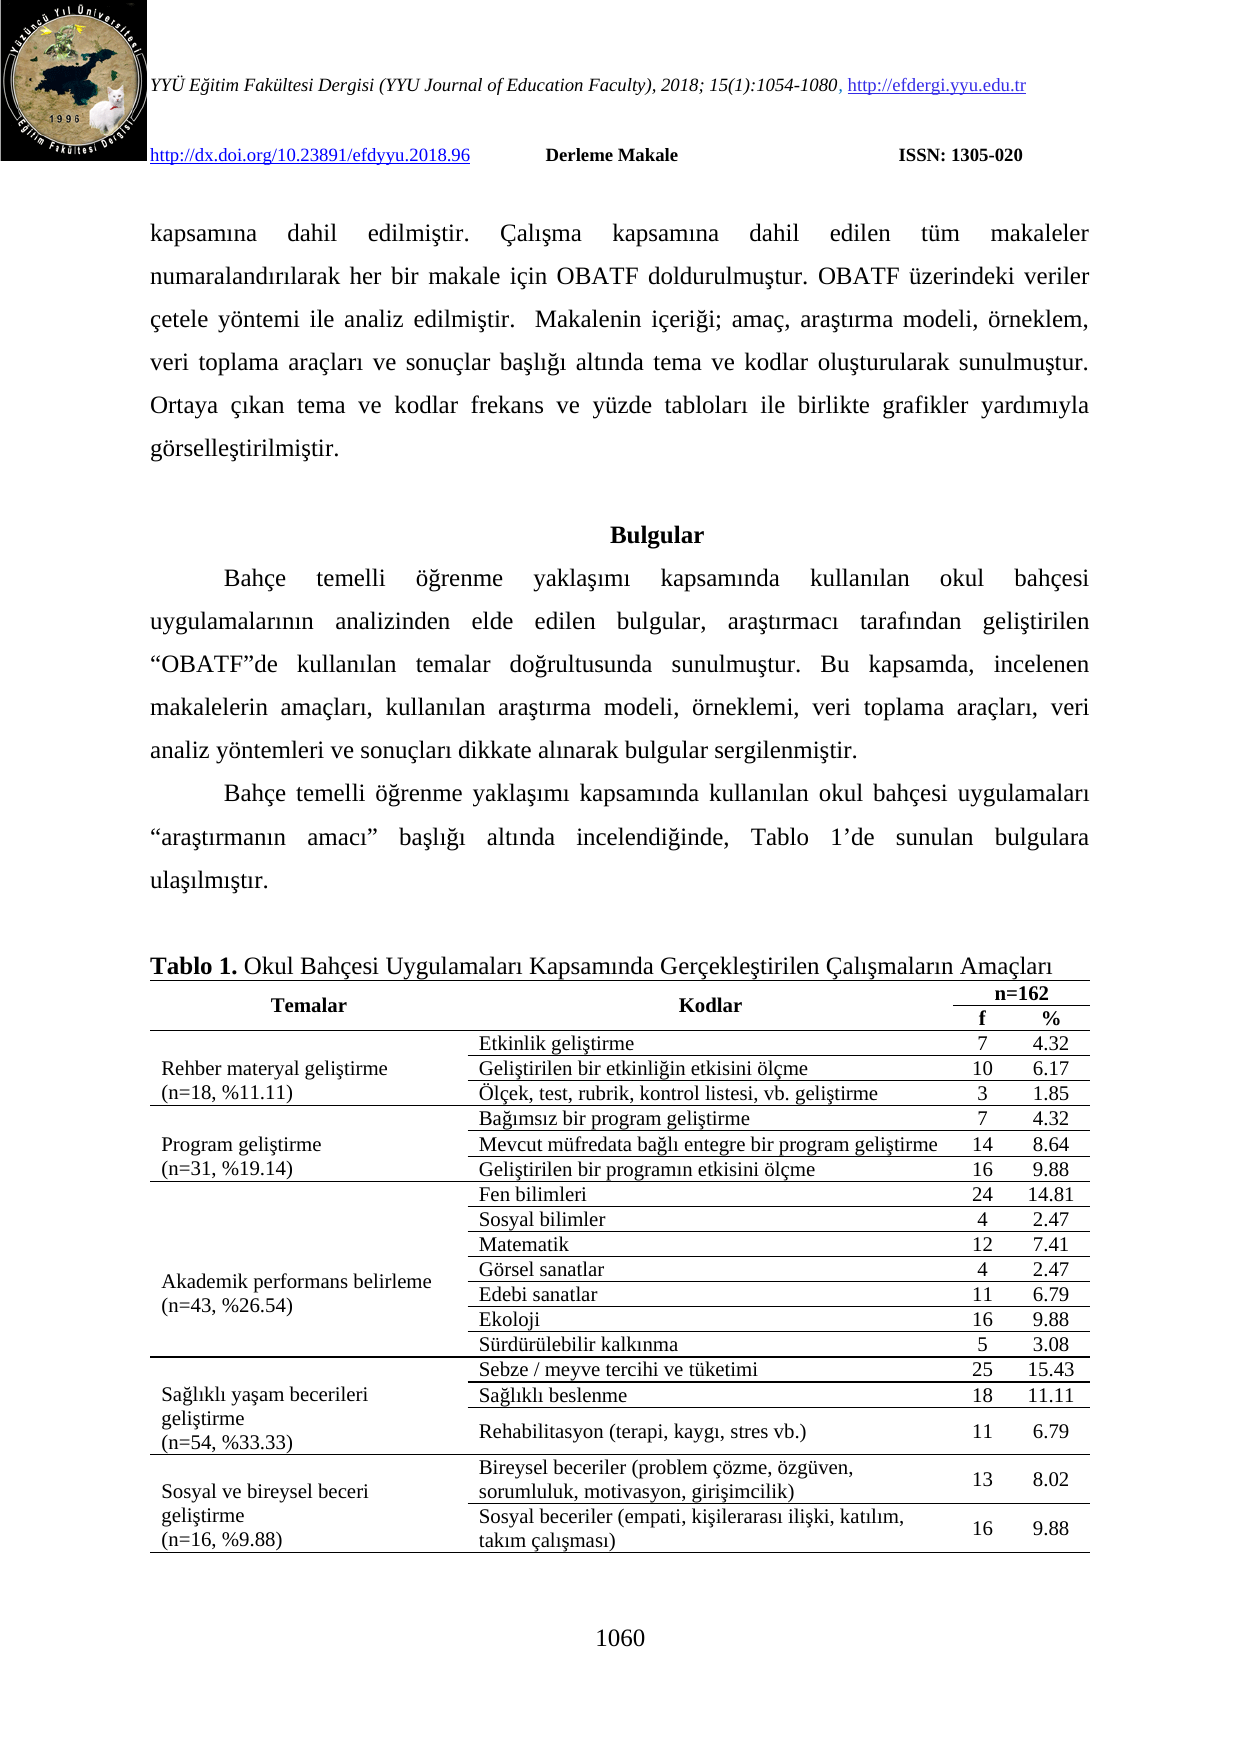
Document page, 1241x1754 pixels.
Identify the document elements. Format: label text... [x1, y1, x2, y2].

table_cell 5 [953, 1332, 1012, 1356]
table_cell 6.79 [1012, 1282, 1090, 1306]
table_cell Görsel sanatlar [468, 1257, 953, 1281]
table_cell 7 [953, 1031, 1012, 1055]
table_header Temalar [150, 981, 467, 1030]
table_cell 2.47 [1012, 1257, 1090, 1281]
table_cell 4.32 [1012, 1106, 1090, 1130]
table_cell Geliştirilen bir programın etkisini ölçme [468, 1157, 953, 1181]
table_cell 9.88 [1012, 1307, 1090, 1331]
table_cell 13 [953, 1455, 1012, 1503]
table_cell 9.88 [1012, 1504, 1090, 1552]
table_cell 3 [953, 1081, 1012, 1105]
table_cell Sosyal bilimler [468, 1207, 953, 1231]
table_cell 25 [953, 1358, 1012, 1381]
table_cell 4.32 [1012, 1031, 1090, 1055]
table_cell 2.47 [1012, 1207, 1090, 1231]
table_cell 11.11 [1012, 1383, 1090, 1407]
table_cell 15.43 [1012, 1358, 1090, 1381]
table_cell 18 [953, 1383, 1012, 1407]
text Bulgular [150, 520, 1090, 548]
table_header n=162 [953, 981, 1090, 1005]
table_cell 10 [953, 1056, 1012, 1080]
table_cell 14.81 [1012, 1182, 1090, 1206]
table_cell 1.85 [1012, 1081, 1090, 1105]
table_cell 16 [953, 1504, 1012, 1552]
table_cell 7 [953, 1106, 1012, 1130]
table_cell Sürdürülebilir kalkınma [468, 1332, 953, 1356]
table_cell Fen bilimleri [468, 1182, 953, 1206]
table_cell 3.08 [1012, 1332, 1090, 1356]
text Bahçe temelli öğrenme yaklaşımı kapsamında kullanılan okul bahçesi uygulamaları “araştırmanın amacı” başlığı altında incelendiğinde, Tablo 1’de sunulan bulgulara ulaşılmıştır. [150, 778, 1090, 893]
table_cell 7.41 [1012, 1232, 1090, 1256]
table_cell 11 [953, 1282, 1012, 1306]
table_cell f [953, 1006, 1012, 1030]
table_cell Matematik [468, 1232, 953, 1256]
table_cell 8.02 [1012, 1455, 1090, 1503]
table_cell Program geliştirme (n=31, %19.14) [150, 1106, 467, 1181]
table_cell 16 [953, 1307, 1012, 1331]
table_cell Sebze / meyve tercihi ve tüketimi [468, 1358, 953, 1381]
table_cell 8.64 [1012, 1131, 1090, 1156]
table_cell 6.17 [1012, 1056, 1090, 1080]
table_cell 9.88 [1012, 1157, 1090, 1181]
table_cell Sosyal ve bireysel beceri geliştirme (n=16, %9.88) [150, 1455, 467, 1552]
table_cell 12 [953, 1232, 1012, 1256]
table_cell Ekoloji [468, 1307, 953, 1331]
table_cell 24 [953, 1182, 1012, 1206]
table_cell 11 [953, 1408, 1012, 1454]
table_cell Sosyal beceriler (empati, kişilerarası ilişki, katılım, takım çalışması) [468, 1504, 953, 1552]
table_cell 4 [953, 1257, 1012, 1281]
table_cell Ölçek, test, rubrik, kontrol listesi, vb. geliştirme [468, 1081, 953, 1105]
picture [0, 0, 147, 159]
table_cell 6.79 [1012, 1408, 1090, 1454]
table_cell Bireysel beceriler (problem çözme, özgüven, sorumluluk, motivasyon, girişimcilik) [468, 1455, 953, 1503]
table_cell Sağlıklı beslenme [468, 1383, 953, 1407]
table_cell 16 [953, 1157, 1012, 1181]
table_cell Sağlıklı yaşam becerileri geliştirme (n=54, %33.33) [150, 1358, 467, 1454]
table_cell Edebi sanatlar [468, 1282, 953, 1306]
table_cell Akademik performans belirleme (n=43, %26.54) [150, 1182, 467, 1356]
table_cell Rehber materyal geliştirme (n=18, %11.11) [150, 1031, 467, 1105]
table_cell Etkinlik geliştirme [468, 1031, 953, 1055]
text Bahçe temelli öğrenme yaklaşımı kapsamında kullanılan okul bahçesi uygulamalarının analizinden elde edilen bulgular, araştırmacı tarafından geliştirilen “OBATF”de kullanılan temalar doğrultusunda sunulmuştur. Bu kapsamda, incelenen makalelerin amaçları, kullanılan araştırma modeli, örneklemi, veri toplama araçları, veri analiz yöntemleri ve sonuçları dikkate alınarak bulgular sergilenmiştir. [150, 563, 1090, 764]
table_cell Mevcut müfredata bağlı entegre bir program geliştirme [468, 1131, 953, 1156]
table_cell Geliştirilen bir etkinliğin etkisini ölçme [468, 1056, 953, 1080]
table_cell Rehabilitasyon (terapi, kaygı, stres vb.) [468, 1408, 953, 1454]
table_cell % [1012, 1006, 1090, 1030]
table_cell Bağımsız bir program geliştirme [468, 1106, 953, 1130]
table_header Kodlar [468, 981, 953, 1030]
table_cell 4 [953, 1207, 1012, 1231]
text Tablo 1. Okul Bahçesi Uygulamaları Kapsamında Gerçekleştirilen Çalışmaların Amaçları [150, 951, 1090, 980]
table_cell 14 [953, 1131, 1012, 1156]
